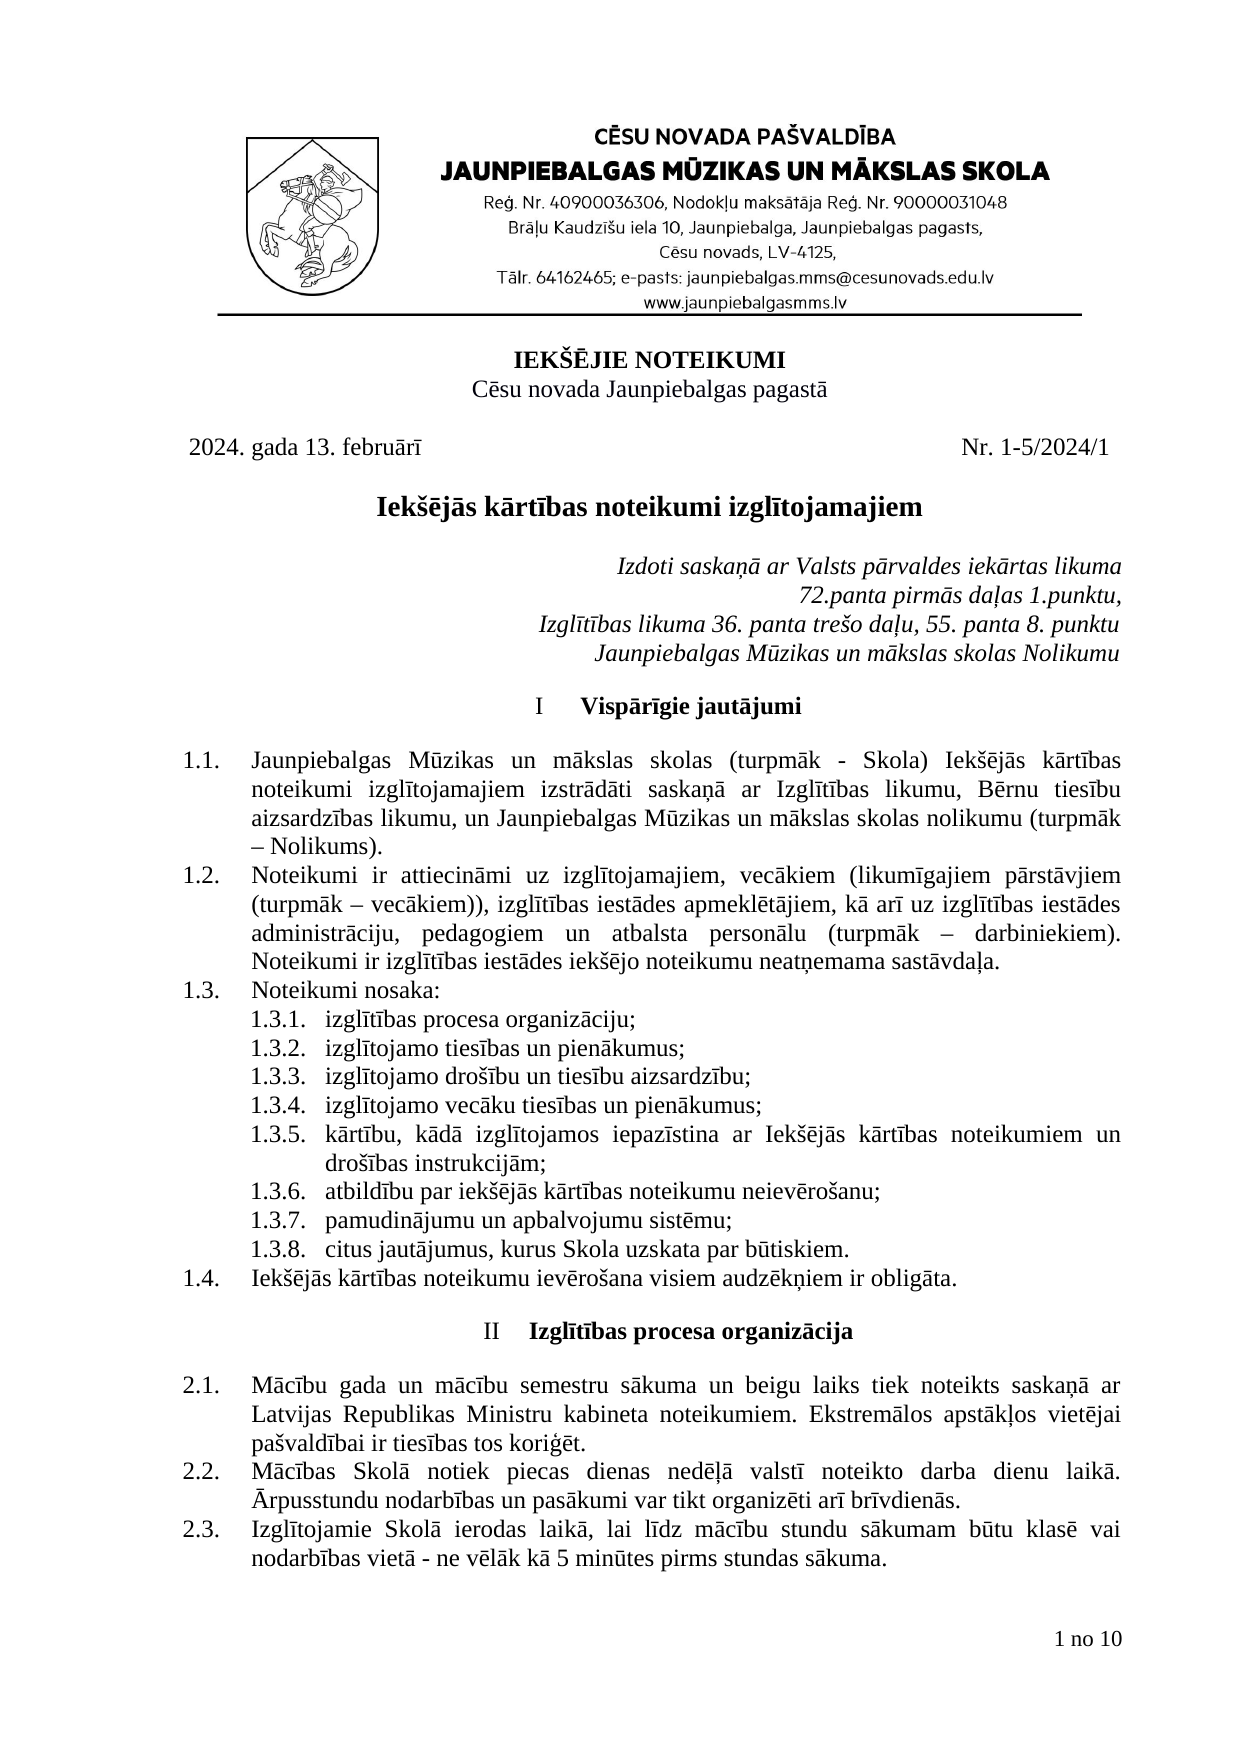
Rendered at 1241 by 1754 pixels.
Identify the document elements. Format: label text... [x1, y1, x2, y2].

list citus jautājumus, kurus Skola uzskata par būtiskiem. [250, 1234, 1122, 1263]
list izglītojamo drošību un tiesību aizsardzību; [250, 1061, 1122, 1090]
list kārtību, kādā izglītojamos iepazīstina ar Iekšējās kārtības noteikumiem un drošības instrukcijām; [250, 1119, 1122, 1176]
list pamudinājumu un apbalvojumu sistēmu; [250, 1205, 1122, 1234]
text Cēsu novada Jaunpiebalgas pagastā [177, 374, 1122, 403]
list atbildību par iekšējās kārtības noteikumu neievērošanu; [250, 1176, 1122, 1205]
list Noteikumi ir attiecināmi uz izglītojamajiem, vecākiem (likumīgajiem pārstāvjiem (turpmāk – vecākiem)), izglītības iestādes apmeklētājiem, kā arī uz izglītības iestādes administrāciju, pedagogiem un atbalsta personālu (turpmāk – darbiniekiem). Noteikumi ir izglītības iestādes iekšējo noteikumu neatņemama sastāvdaļa. [182, 860, 1122, 975]
text 72.panta pirmās daļas 1.punktu, [215, 580, 1122, 609]
text IEKŠĒJIE NOTEIKUMI [177, 345, 1122, 374]
subtitle Iekšējās kārtības noteikumi izglītojamajiem [177, 489, 1122, 523]
table_header Nr. 1-5/2024/1 [649, 432, 1121, 460]
text Izdoti saskaņā ar Valsts pārvaldes iekārtas likuma [215, 551, 1122, 580]
subtitle Vispārīgie jautājumi [215, 691, 1122, 720]
list Izglītojamie Skolā ierodas laikā, lai līdz mācību stundu sākumam būtu klasē vai nodarbības vietā - ne vēlāk kā 5 minūtes pirms stundas sākuma. [182, 1514, 1122, 1571]
list izglītojamo tiesības un pienākumus; [250, 1033, 1122, 1061]
list Mācību gada un mācību semestru sākuma un beigu laiks tiek noteikts saskaņā ar Latvijas Republikas Ministru kabineta noteikumiem. Ekstremālos apstākļos vietējai pašvaldībai ir tiesības tos koriģēt. [182, 1370, 1122, 1456]
list izglītības procesa organizāciju; [250, 1004, 1122, 1033]
table_header 2024. gada 13. februārī [177, 432, 649, 460]
picture [216, 118, 1083, 317]
text Izglītības likuma 36. panta trešo daļu, 55. panta 8. punktu [215, 609, 1122, 638]
list Jaunpiebalgas Mūzikas un mākslas skolas (turpmāk - Skola) Iekšējās kārtības noteikumi izglītojamajiem izstrādāti saskaņā ar Izglītības likumu, Bērnu tiesību aizsardzības likumu, un Jaunpiebalgas Mūzikas un mākslas skolas nolikumu (turpmāk – Nolikums). [182, 745, 1122, 860]
list Noteikumi nosaka: [182, 975, 1122, 1004]
text Jaunpiebalgas Mūzikas un mākslas skolas Nolikumu [215, 638, 1122, 666]
subtitle Izglītības procesa organizācija [214, 1316, 1122, 1345]
list Mācības Skolā notiek piecas dienas nedēļā valstī noteikto darba dienu laikā. Ārpusstundu nodarbības un pasākumi var tikt organizēti arī brīvdienās. [182, 1456, 1122, 1514]
list izglītojamo vecāku tiesības un pienākumus; [250, 1090, 1122, 1119]
list Iekšējās kārtības noteikumu ievērošana visiem audzēkņiem ir obligāta. [182, 1263, 1122, 1291]
